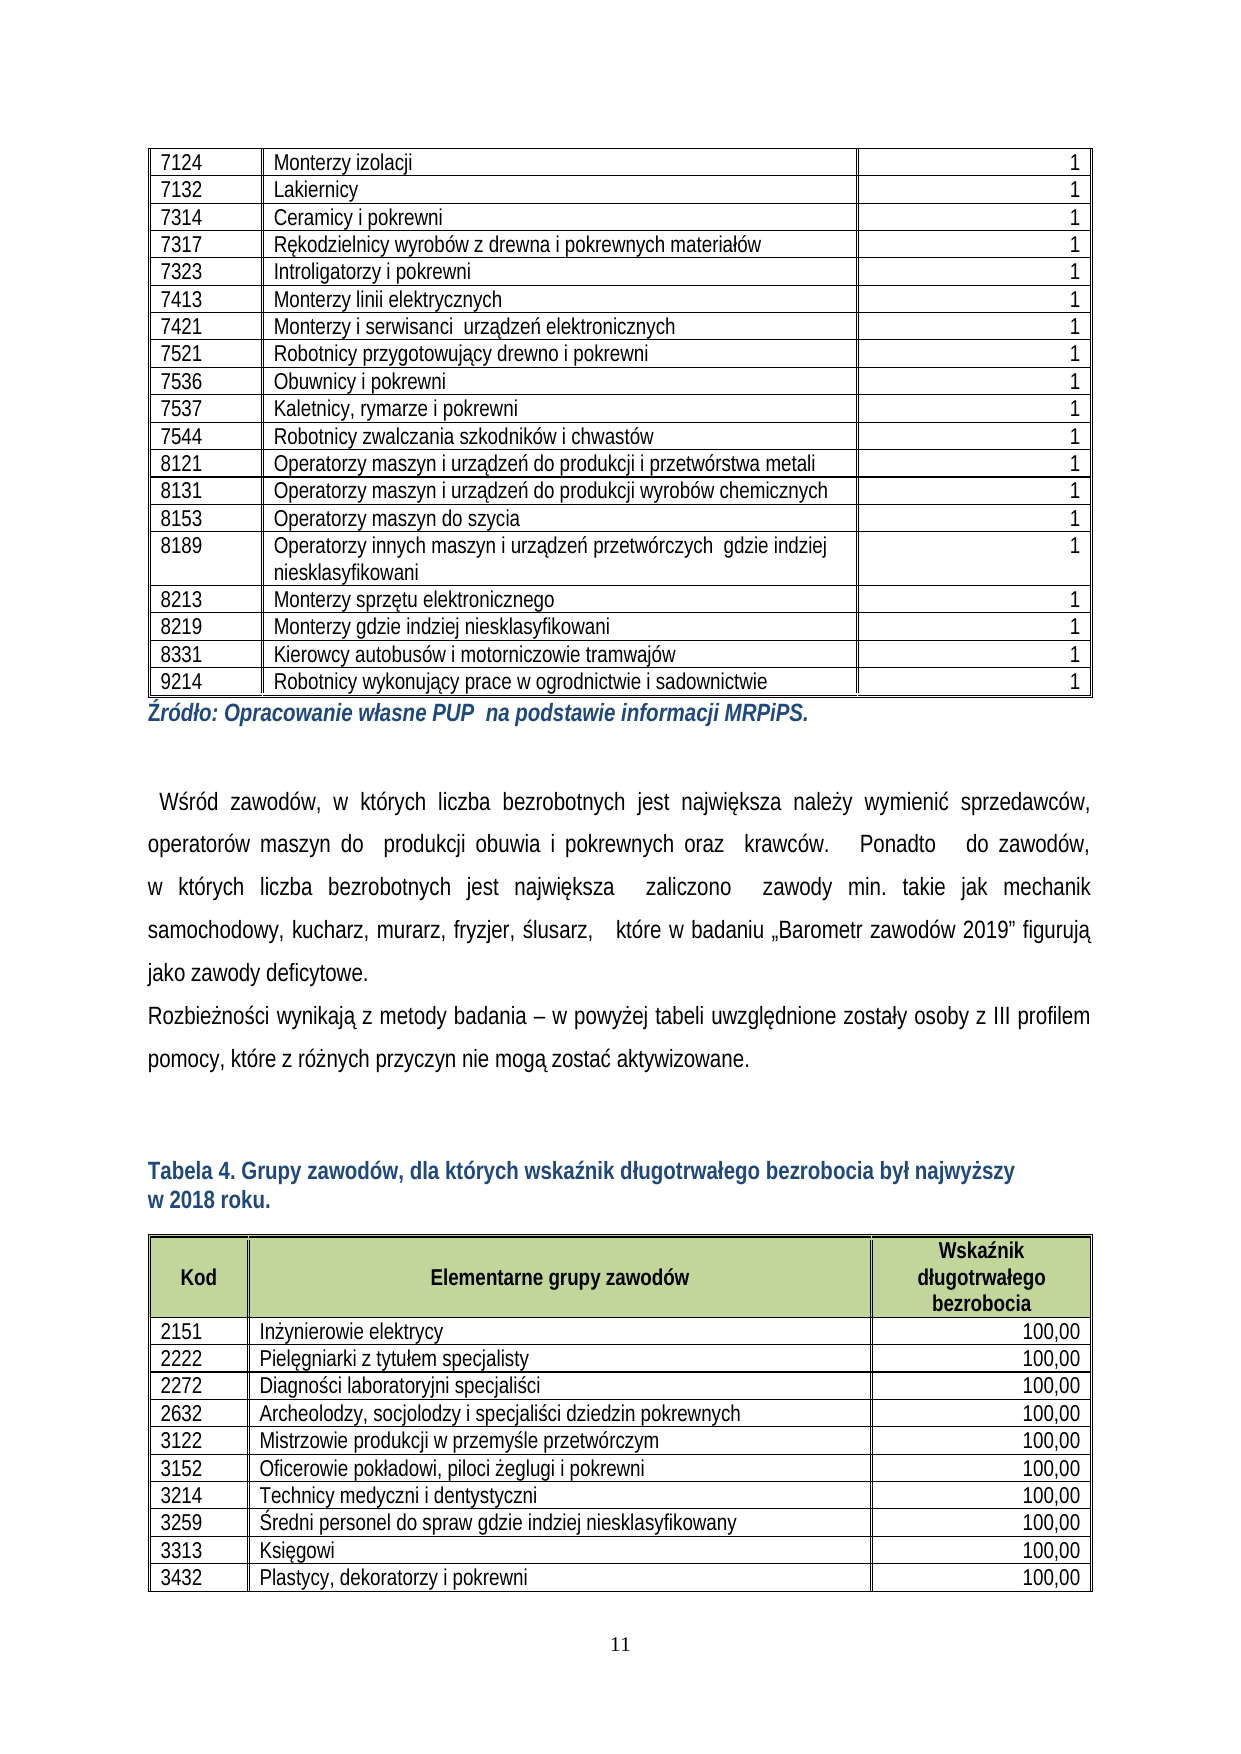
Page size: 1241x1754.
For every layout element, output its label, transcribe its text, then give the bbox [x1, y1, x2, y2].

table_cell Kierowcy autobusów i motorniczowie tramwajów [264, 641, 856, 667]
table_cell Robotnicy wykonujący prace w ogrodnictwie i sadownictwie [262, 668, 857, 694]
table_cell 1 [859, 505, 1090, 531]
table_cell 8131 [151, 478, 261, 504]
table_header Kod [151, 1238, 248, 1317]
table_cell 1 [859, 395, 1090, 422]
table_cell Inżynierowie elektrycy [250, 1318, 870, 1344]
table_cell 100,00 [873, 1318, 1090, 1344]
table_header Elementarne grupy zawodów [248, 1235, 872, 1317]
table_cell 8121 [151, 450, 261, 476]
table_cell 1 [859, 176, 1090, 202]
table_cell 7536 [151, 368, 261, 394]
table_cell 1 [859, 258, 1090, 284]
table_cell 2632 [151, 1400, 247, 1426]
table_cell Oficerowie pokładowi, piloci żeglugi i pokrewni [250, 1455, 870, 1481]
table_cell Średni personel do spraw gdzie indziej niesklasyfikowany [250, 1509, 870, 1536]
table_cell 1 [859, 204, 1090, 230]
table_cell 3152 [151, 1455, 247, 1481]
table_cell Technicy medyczni i dentystyczni [250, 1482, 870, 1508]
table_cell Rękodzielnicy wyrobów z drewna i pokrewnych materiałów [264, 231, 856, 257]
table_cell 100,00 [873, 1427, 1090, 1453]
table_cell 2222 [151, 1345, 247, 1371]
table_cell 1 [859, 231, 1090, 257]
table_cell 7132 [151, 176, 261, 202]
table_cell Robotnicy zwalczania szkodników i chwastów [264, 423, 856, 449]
table_cell 7544 [151, 423, 261, 449]
table_cell Ceramicy i pokrewni [264, 204, 856, 230]
table_cell 8153 [151, 505, 261, 531]
text Źródło: Opracowanie własne PUP na podstawie informacji MRPiPS. [148, 698, 1093, 726]
table_cell 7317 [151, 231, 261, 257]
table_cell 1 [859, 586, 1090, 612]
table_cell Plastycy, dekoratorzy i pokrewni [250, 1564, 870, 1591]
text Rozbieżności wynikają z metody badania – w powyżej tabeli uwzględnione zostały osoby z III profilem pomocy, które z różnych przyczyn nie mogą zostać aktywizowane. [148, 1001, 1093, 1073]
table_cell 1 [859, 423, 1090, 449]
table_cell 7124 [151, 149, 261, 175]
table_cell Księgowi [250, 1537, 870, 1563]
table_cell 1 [859, 450, 1090, 476]
table_cell 7537 [151, 395, 261, 422]
table_cell Diagności laboratoryjni specjaliści [250, 1373, 870, 1399]
table_cell 3214 [151, 1482, 247, 1508]
text Wśród zawodów, w których liczba bezrobotnych jest największa należy wymienić sprzedawców, operatorów maszyn do produkcji obuwia i pokrewnych oraz krawców. Ponadto do zawodów, w których liczba bezrobotnych jest największa zaliczono zawody min. takie jak mechanik samochodowy, kucharz, murarz, fryzjer, ślusarz, które w badaniu „Barometr zawodów 2019” figurują jako zawody deficytowe. [148, 787, 1093, 987]
table_cell 1 [859, 641, 1090, 667]
table_cell 8213 [151, 586, 261, 612]
table_cell Operatorzy maszyn i urządzeń do produkcji wyrobów chemicznych [264, 478, 856, 504]
table_cell 100,00 [873, 1345, 1090, 1371]
table_cell Archeolodzy, socjolodzy i specjaliści dziedzin pokrewnych [250, 1400, 870, 1426]
table_header Wskaźnik długotrwałego bezrobocia [872, 1238, 1090, 1317]
table_cell Monterzy izolacji [264, 149, 856, 175]
table_cell 100,00 [873, 1564, 1090, 1591]
table_cell Monterzy i serwisanci urządzeń elektronicznych [264, 313, 856, 339]
table_cell 1 [859, 313, 1090, 339]
table_cell 7421 [151, 313, 261, 339]
table_cell Operatorzy maszyn do szycia [264, 505, 856, 531]
table_cell 3122 [151, 1427, 247, 1453]
table_cell 100,00 [873, 1509, 1090, 1536]
table_cell 9214 [151, 668, 262, 694]
table_cell 1 [859, 149, 1090, 175]
table_cell 7323 [151, 258, 261, 284]
table_cell Mistrzowie produkcji w przemyśle przetwórczym [250, 1427, 870, 1453]
table_cell 7521 [151, 340, 261, 367]
table_cell 100,00 [873, 1373, 1090, 1399]
table_cell Monterzy linii elektrycznych [264, 286, 856, 312]
table_cell 8331 [151, 641, 261, 667]
text Tabela 4. Grupy zawodów, dla których wskaźnik długotrwałego bezrobocia był najwyższy w 2018 roku. [148, 1156, 1093, 1213]
table_cell Robotnicy przygotowujący drewno i pokrewni [264, 340, 856, 367]
table_cell 8189 [151, 532, 261, 585]
table_cell 1 [859, 478, 1090, 504]
table_cell 100,00 [873, 1455, 1090, 1481]
table_cell 3313 [151, 1537, 247, 1563]
table_cell 7314 [151, 204, 261, 230]
table_cell Introligatorzy i pokrewni [264, 258, 856, 284]
table_cell 7413 [151, 286, 261, 312]
table_cell 1 [857, 668, 1090, 694]
table_cell 1 [859, 368, 1090, 394]
table_cell 1 [859, 286, 1090, 312]
table_cell Obuwnicy i pokrewni [264, 368, 856, 394]
table_cell 100,00 [873, 1537, 1090, 1563]
table_cell 1 [859, 532, 1090, 585]
table_cell Kaletnicy, rymarze i pokrewni [264, 395, 856, 422]
table_cell Operatorzy innych maszyn i urządzeń przetwórczych gdzie indziej niesklasyfikowani [264, 532, 856, 585]
table_cell 100,00 [873, 1400, 1090, 1426]
table_cell 1 [859, 613, 1090, 640]
table_cell Pielęgniarki z tytułem specjalisty [250, 1345, 870, 1371]
table_cell 2151 [151, 1318, 247, 1344]
table_cell Lakiernicy [264, 176, 856, 202]
table_cell 3259 [151, 1509, 247, 1536]
table_cell 1 [859, 340, 1090, 367]
table_cell Monterzy sprzętu elektronicznego [264, 586, 856, 612]
table_cell Monterzy gdzie indziej niesklasyfikowani [264, 613, 856, 640]
table_cell Operatorzy maszyn i urządzeń do produkcji i przetwórstwa metali [264, 450, 856, 476]
table_cell 3432 [151, 1564, 247, 1591]
table_cell 2272 [151, 1373, 247, 1399]
table_cell 100,00 [873, 1482, 1090, 1508]
table_cell 8219 [151, 613, 261, 640]
